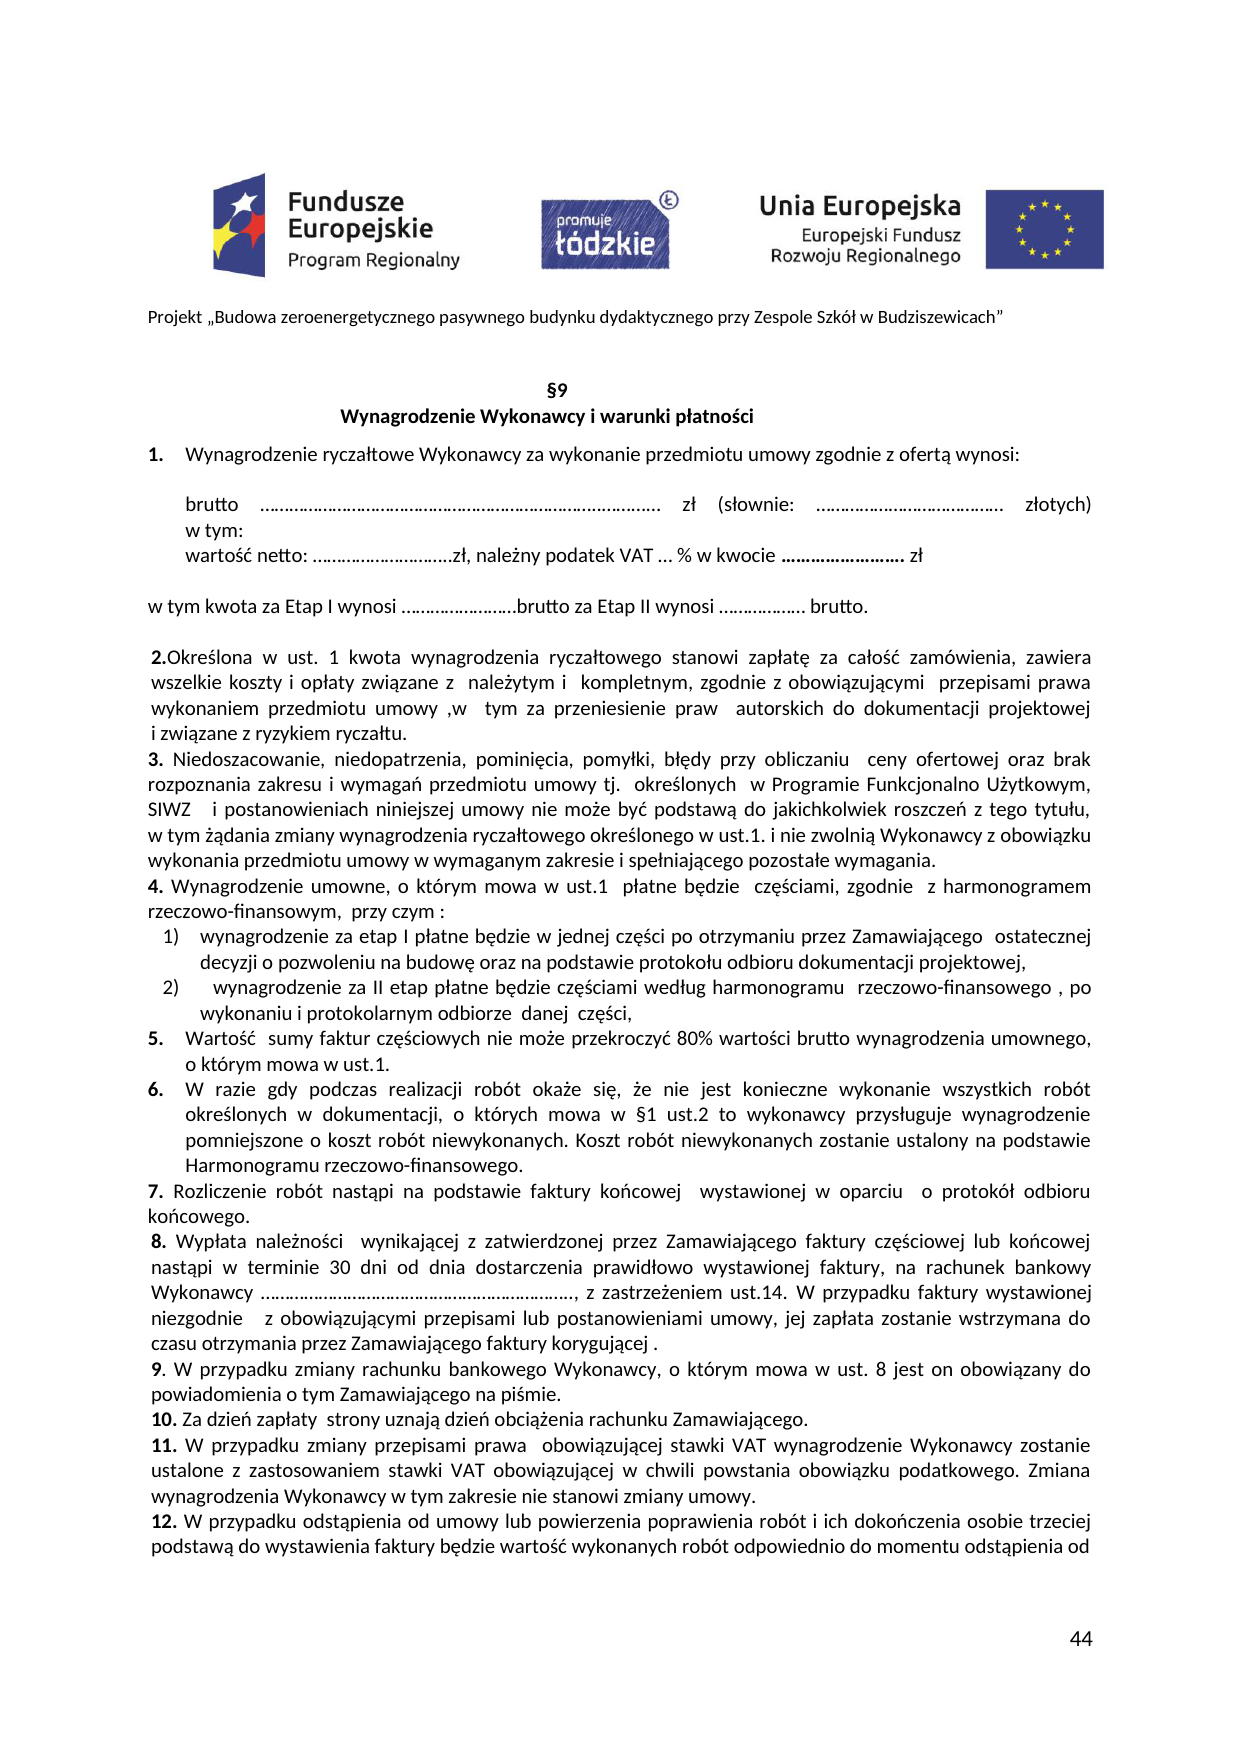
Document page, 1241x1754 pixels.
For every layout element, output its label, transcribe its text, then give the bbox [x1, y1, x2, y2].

text Projekt „Budowa zeroenergetycznego pasywnego budynku dydaktycznego przy Zespole Szkół w Budziszewicach” [148, 305, 1093, 328]
list wynagrodzenie za II etap płatne będzie częściami według harmonogramu rzeczowo-finansowego , po wykonaniu i protokolarnym odbiorze danej części, [162, 974, 1093, 1025]
text §9 [148, 377, 1093, 403]
list wynagrodzenie za etap I płatne będzie w jednej części po otrzymaniu przez Zamawiającego ostatecznej decyzji o pozwoleniu na budowę oraz na podstawie protokołu odbioru dokumentacji projektowej, [162, 924, 1093, 974]
text 9. W przypadku zmiany rachunku bankowego Wykonawcy, o którym mowa w ust. 8 jest on obowiązany do powiadomienia o tym Zamawiającego na piśmie. [151, 1356, 1093, 1407]
text 11. W przypadku zmiany przepisami prawa obowiązującej stawki VAT wynagrodzenie Wykonawcy zostanie ustalone z zastosowaniem stawki VAT obowiązującej w chwili powstania obowiązku podatkowego. Zmiana wynagrodzenia Wykonawcy w tym zakresie nie stanowi zmiany umowy. [151, 1432, 1093, 1508]
text 7. Rozliczenie robót nastąpi na podstawie faktury końcowej wystawionej w oparciu o protokół odbioru końcowego. [148, 1178, 1093, 1229]
text 4. Wynagrodzenie umowne, o którym mowa w ust.1 płatne będzie częściami, zgodnie z harmonogramem rzeczowo-finansowym, przy czym : [148, 873, 1093, 924]
text w tym kwota za Etap I wynosi ……………………brutto za Etap II wynosi ……………… brutto. [148, 593, 1093, 619]
text wartość netto: ………………………..zł, należny podatek VAT … % w kwocie ……………………. zł [185, 542, 1093, 568]
text 3. Niedoszacowanie, niedopatrzenia, pominięcia, pomyłki, błędy przy obliczaniu ceny ofertowej oraz brak rozpoznania zakresu i wymagań przedmiotu umowy tj. określonych w Programie Funkcjonalno Użytkowym, SIWZ i postanowieniach niniejszej umowy nie może być podstawą do jakichkolwiek roszczeń z tego tytułu, w tym żądania zmiany wynagrodzenia ryczałtowego określonego w ust.1. i nie zwolnią Wykonawcy z obowiązku wykonania przedmiotu umowy w wymaganym zakresie i spełniającego pozostałe wymagania. [148, 746, 1093, 873]
text Wynagrodzenie Wykonawcy i warunki płatności [148, 403, 1093, 428]
text 10. Za dzień zapłaty strony uznają dzień obciążenia rachunku Zamawiającego. [151, 1407, 1093, 1432]
list Wartość sumy faktur częściowych nie może przekroczyć 80% wartości brutto wynagrodzenia umownego, o którym mowa w ust.1. [148, 1025, 1093, 1076]
list Wynagrodzenie ryczałtowe Wykonawcy za wykonanie przedmiotu umowy zgodnie z ofertą wynosi: [148, 441, 1093, 466]
list W razie gdy podczas realizacji robót okaże się, że nie jest konieczne wykonanie wszystkich robót określonych w dokumentacji, o których mowa w §1 ust.2 to wykonawcy przysługuje wynagrodzenie pomniejszone o koszt robót niewykonanych. Koszt robót niewykonanych zostanie ustalony na podstawie Harmonogramu rzeczowo-finansowego. [148, 1076, 1093, 1178]
text 8. Wypłata należności wynikającej z zatwierdzonej przez Zamawiającego faktury częściowej lub końcowej nastąpi w terminie 30 dni od dnia dostarczenia prawidłowo wystawionej faktury, na rachunek bankowy Wykonawcy ……………………………………………………….., z zastrzeżeniem ust.14. W przypadku faktury wystawionej niezgodnie z obowiązującymi przepisami lub postanowieniami umowy, jej zapłata zostanie wstrzymana do czasu otrzymania przez Zamawiającego faktury korygującej . [151, 1229, 1093, 1356]
text brutto ……………………………………………………………..……...… zł (słownie: ………………………………… złotych) w tym: [185, 492, 1093, 542]
text 2.Określona w ust. 1 kwota wynagrodzenia ryczałtowego stanowi zapłatę za całość zamówienia, zawiera wszelkie koszty i opłaty związane z należytym i kompletnym, zgodnie z obowiązującymi przepisami prawa wykonaniem przedmiotu umowy ,w tym za przeniesienie praw autorskich do dokumentacji projektowej i związane z ryzykiem ryczałtu. [151, 644, 1093, 746]
text 12. W przypadku odstąpienia od umowy lub powierzenia poprawienia robót i ich dokończenia osobie trzeciej podstawą do wystawienia faktury będzie wartość wykonanych robót odpowiednio do momentu odstąpienia od [151, 1508, 1093, 1559]
